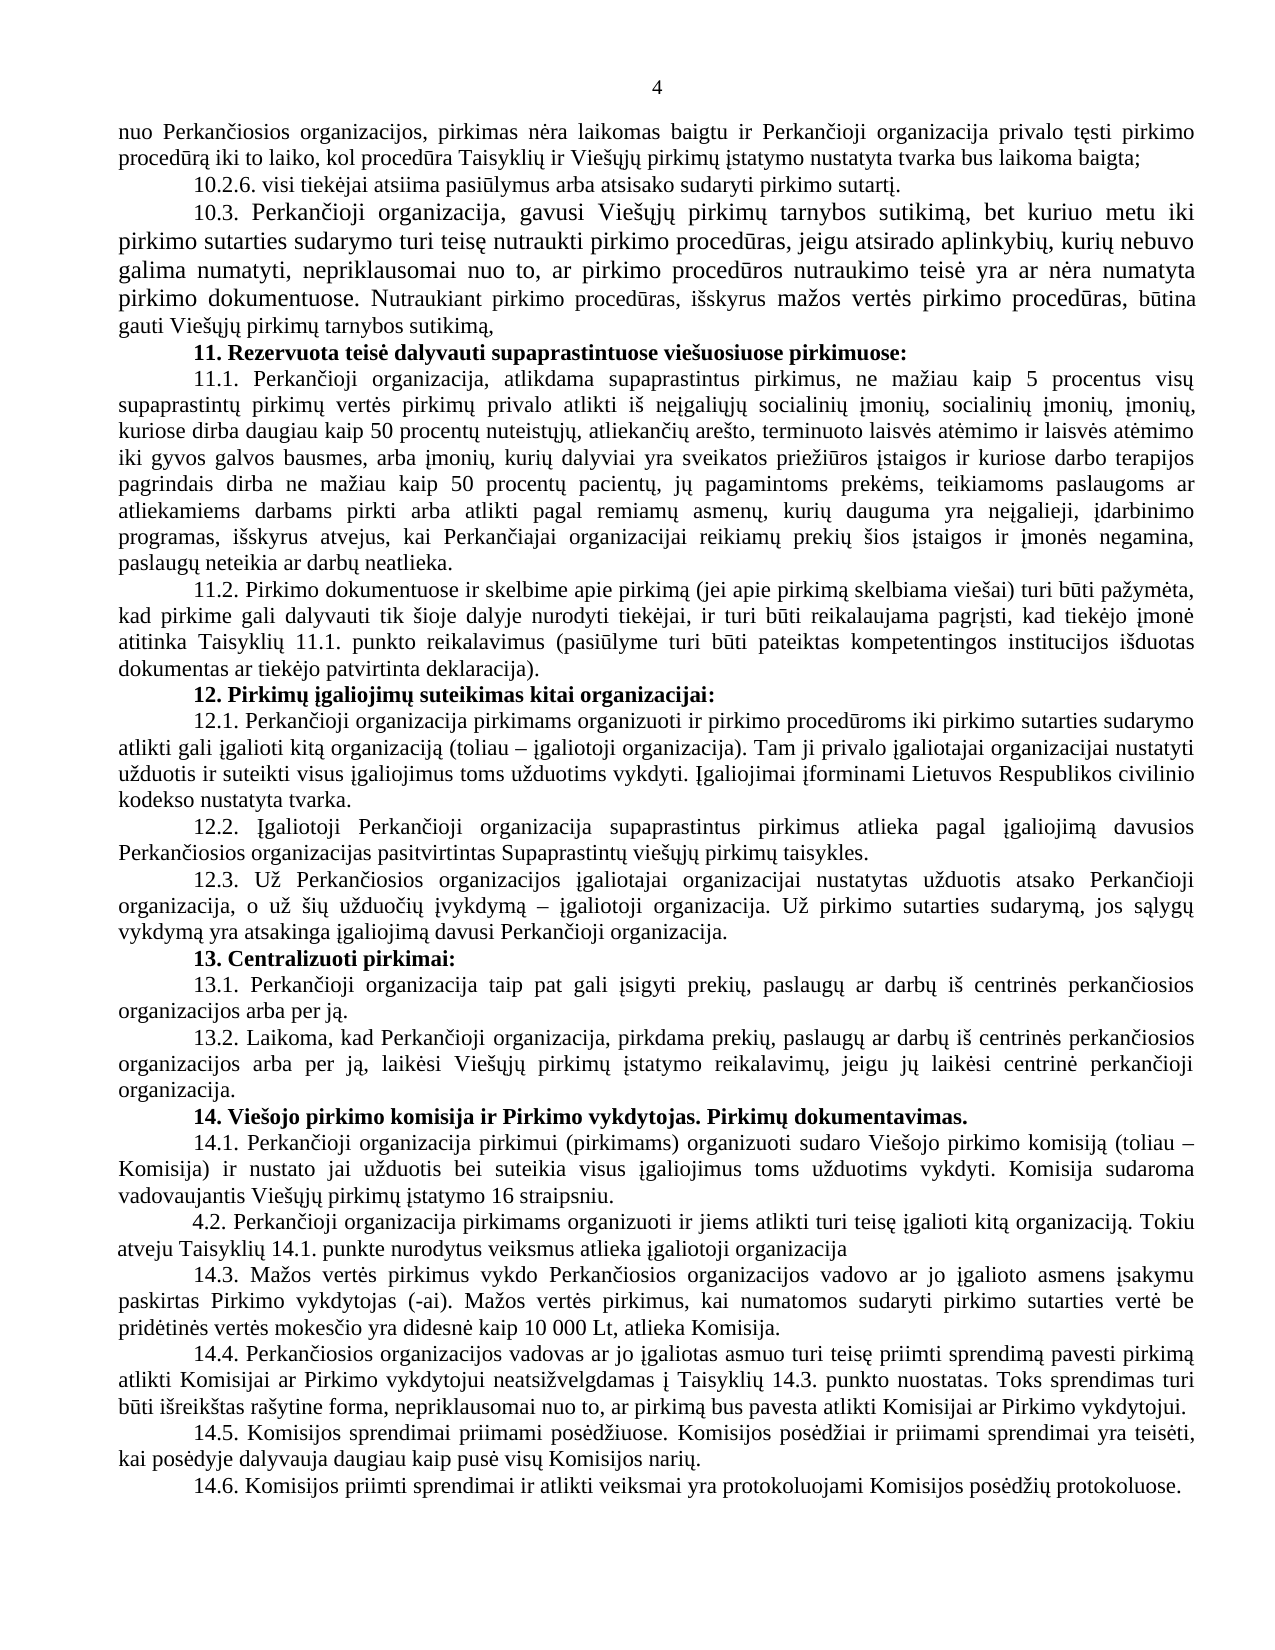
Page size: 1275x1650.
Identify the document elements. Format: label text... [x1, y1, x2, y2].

text 12.1. Perkančioji organizacija pirkimams organizuoti ir pirkimo procedūroms iki pirkimo sutarties sudarymo atlikti gali įgalioti kitą organizaciją (toliau – įgaliotoji organizacija). Tam ji privalo įgaliotajai organizacijai nustatyti užduotis ir suteikti visus įgaliojimus toms užduotims vykdyti. Įgaliojimai įforminami Lietuvos Respublikos civilinio kodekso nustatyta tvarka. [118, 707, 1196, 813]
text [118, 118, 1196, 171]
text 12.3. Už Perkančiosios organizacijos įgaliotajai organizacijai nustatytas užduotis atsako Perkančioji organizacija, o už šių užduočių įvykdymą – įgaliotoji organizacija. Už pirkimo sutarties sudarymą, jos sąlygų vykdymą yra atsakinga įgaliojimą davusi Perkančioji organizacija. [118, 866, 1196, 945]
text 13.1. Perkančioji organizacija taip pat gali įsigyti prekių, paslaugų ar darbų iš centrinės perkančiosios organizacijos arba per ją. [118, 971, 1196, 1024]
text 14.6. Komisijos priimti sprendimai ir atlikti veiksmai yra protokoluojami Komisijos posėdžių protokoluose. [118, 1472, 1196, 1498]
text 13. Centralizuoti pirkimai: [118, 945, 1196, 971]
text 14.3. Mažos vertės pirkimus vykdo Perkančiosios organizacijos vadovo ar jo įgalioto asmens įsakymu paskirtas Pirkimo vykdytojas (-ai). Mažos vertės pirkimus, kai numatomos sudaryti pirkimo sutarties vertė be pridėtinės vertės mokesčio yra didesnė kaip 10 000 Lt, atlieka Komisija. [118, 1261, 1196, 1340]
text 14.1. Perkančioji organizacija pirkimui (pirkimams) organizuoti sudaro Viešojo pirkimo komisiją (toliau – Komisija) ir nustato jai užduotis bei suteikia visus įgaliojimus toms užduotims vykdyti. Komisija sudaroma vadovaujantis Viešųjų pirkimų įstatymo 16 straipsniu. [118, 1129, 1196, 1208]
text 12. Pirkimų įgaliojimų suteikimas kitai organizacijai: [118, 681, 1196, 707]
text 11.1. Perkančioji organizacija, atlikdama supaprastintus pirkimus, ne mažiau kaip 5 procentus visų supaprastintų pirkimų vertės pirkimų privalo atlikti iš neįgaliųjų socialinių įmonių, socialinių įmonių, įmonių, kuriose dirba daugiau kaip 50 procentų nuteistųjų, atliekančių arešto, terminuoto laisvės atėmimo ir laisvės atėmimo iki gyvos galvos bausmes, arba įmonių, kurių dalyviai yra sveikatos priežiūros įstaigos ir kuriose darbo terapijos pagrindais dirba ne mažiau kaip 50 procentų pacientų, jų pagamintoms prekėms, teikiamoms paslaugoms ar atliekamiems darbams pirkti arba atlikti pagal remiamų asmenų, kurių dauguma yra neįgalieji, įdarbinimo programas, išskyrus atvejus, kai Perkančiajai organizacijai reikiamų prekių šios įstaigos ir įmonės negamina, paslaugų neteikia ar darbų neatlieka. [118, 365, 1196, 576]
text 11. Rezervuota teisė dalyvauti supaprastintuose viešuosiuose pirkimuose: [118, 338, 1196, 365]
text 10.2.6. visi tiekėjai atsiima pasiūlymus arba atsisako sudaryti pirkimo sutartį. [118, 171, 1196, 197]
text 10.3. Perkančioji organizacija, gavusi Viešųjų pirkimų tarnybos sutikimą, bet kuriuo metu iki pirkimo sutarties sudarymo turi teisę nutraukti pirkimo procedūras, jeigu atsirado aplinkybių, kurių nebuvo galima numatyti, nepriklausomai nuo to, ar pirkimo procedūros nutraukimo teisė yra ar nėra numatyta pirkimo dokumentuose. Nutraukiant pirkimo procedūras, išskyrus mažos vertės pirkimo procedūras, būtina gauti Viešųjų pirkimų tarnybos sutikimą, [118, 197, 1196, 338]
text 14. Viešojo pirkimo komisija ir Pirkimo vykdytojas. Pirkimų dokumentavimas. [118, 1103, 1196, 1129]
text 11.2. Pirkimo dokumentuose ir skelbime apie pirkimą (jei apie pirkimą skelbiama viešai) turi būti pažymėta, kad pirkime gali dalyvauti tik šioje dalyje nurodyti tiekėjai, ir turi būti reikalaujama pagrįsti, kad tiekėjo įmonė atitinka Taisyklių 11.1. punkto reikalavimus (pasiūlyme turi būti pateiktas kompetentingos institucijos išduotas dokumentas ar tiekėjo patvirtinta deklaracija). [118, 576, 1196, 681]
text 14.5. Komisijos sprendimai priimami posėdžiuose. Komisijos posėdžiai ir priimami sprendimai yra teisėti, kai posėdyje dalyvauja daugiau kaip pusė visų Komisijos narių. [118, 1419, 1196, 1472]
list 4.2. Perkančioji organizacija pirkimams organizuoti ir jiems atlikti turi teisę įgalioti kitą organizaciją. Tokiu atveju Taisyklių 14.1. punkte nurodytus veiksmus atlieka įgaliotoji organizacija [117, 1208, 1196, 1261]
text 12.2. Įgaliotoji Perkančioji organizacija supaprastintus pirkimus atlieka pagal įgaliojimą davusios Perkančiosios organizacijas pasitvirtintas Supaprastintų viešųjų pirkimų taisykles. [118, 813, 1196, 866]
text 14.4. Perkančiosios organizacijos vadovas ar jo įgaliotas asmuo turi teisę priimti sprendimą pavesti pirkimą atlikti Komisijai ar Pirkimo vykdytojui neatsižvelgdamas į Taisyklių 14.3. punkto nuostatas. Toks sprendimas turi būti išreikštas rašytine forma, nepriklausomai nuo to, ar pirkimą bus pavesta atlikti Komisijai ar Pirkimo vykdytojui. [118, 1340, 1196, 1419]
text 13.2. Laikoma, kad Perkančioji organizacija, pirkdama prekių, paslaugų ar darbų iš centrinės perkančiosios organizacijos arba per ją, laikėsi Viešųjų pirkimų įstatymo reikalavimų, jeigu jų laikėsi centrinė perkančioji organizacija. [118, 1024, 1196, 1103]
